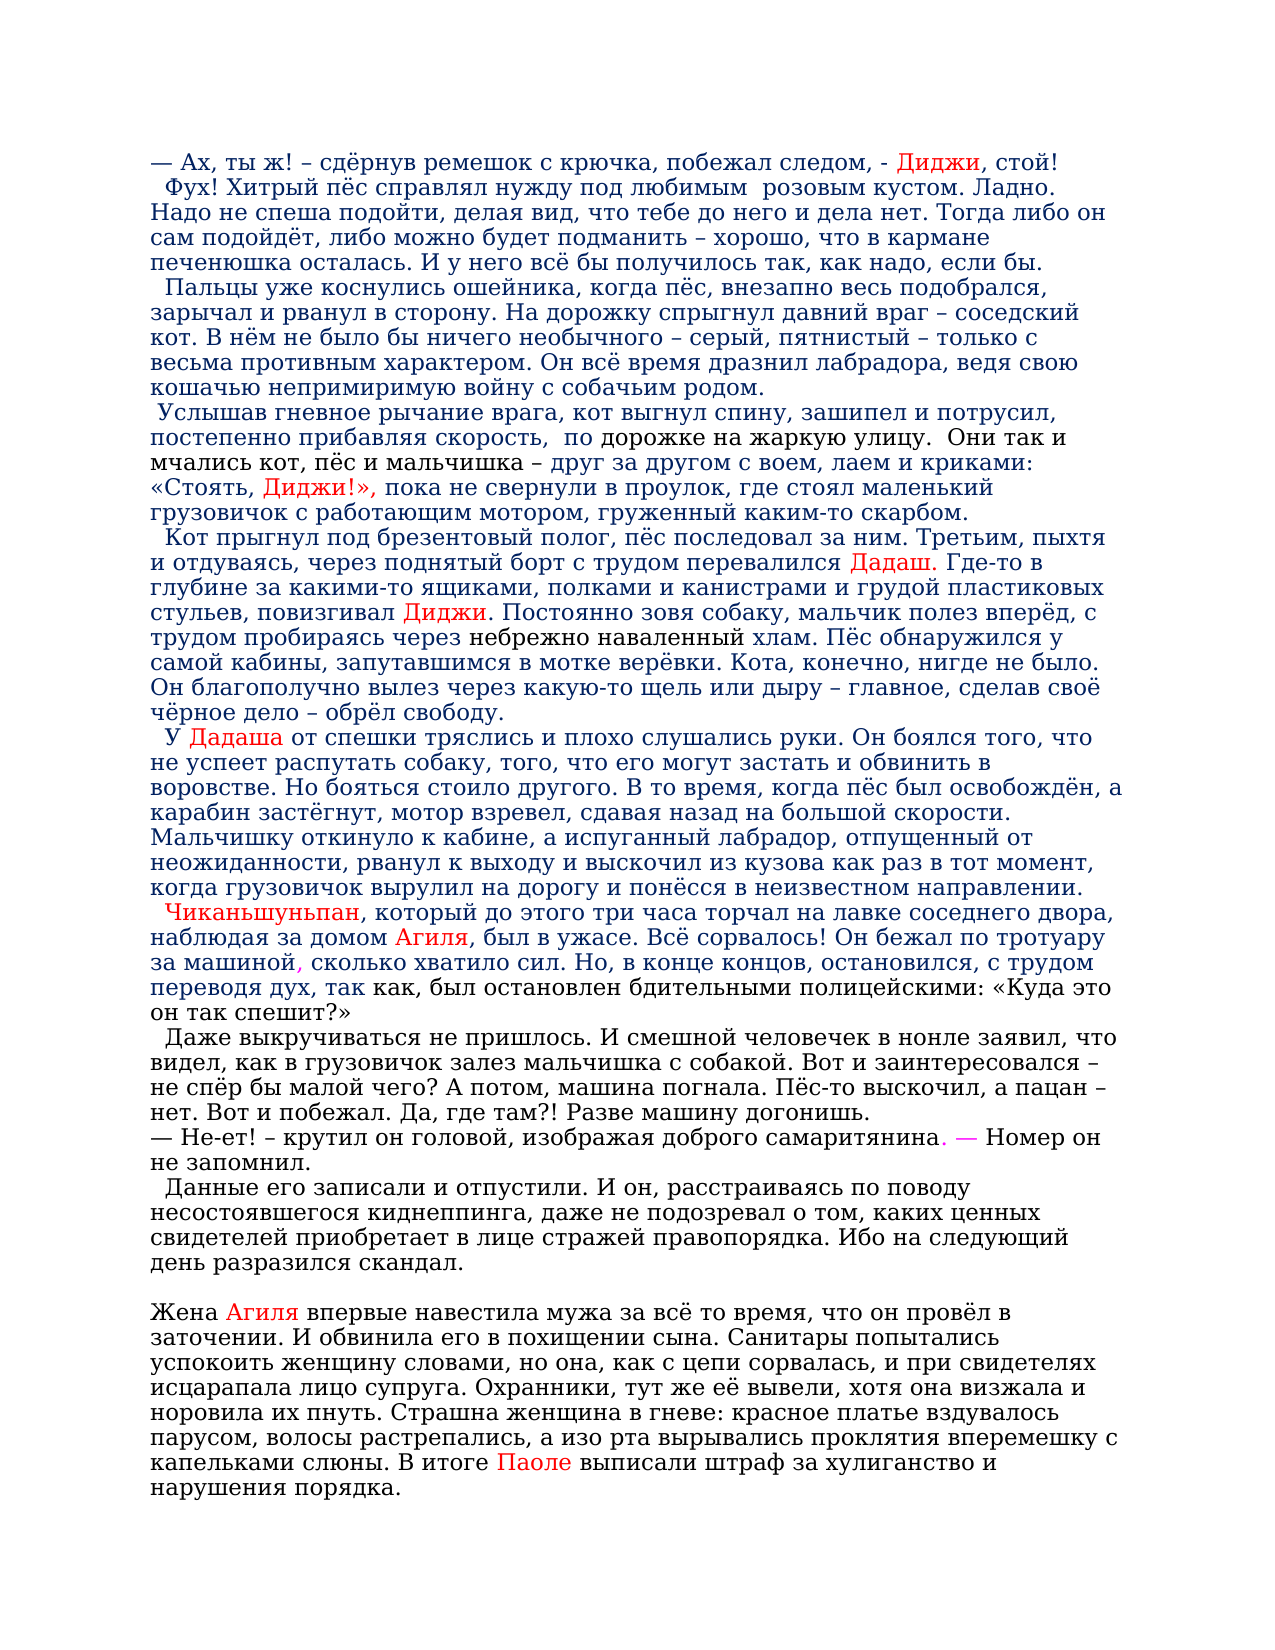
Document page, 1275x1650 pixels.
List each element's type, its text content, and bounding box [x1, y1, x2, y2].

text Пальцы уже коснулись ошейника, когда пёс, внезапно весь подобрался, зарычал и рванул в сторону. На дорожку спрыгнул давний враг – соседский кот. В нём не было бы ничего необычного – серый, пятнистый – только с весьма противным характером. Он всё время дразнил лабрадора, ведя свою кошачью непримиримую войну с собачьим родом. [150, 275, 1125, 400]
text — Не-ет! – крутил он головой, изображая доброго самаритянина. — Номер он не запомнил. [150, 1125, 1125, 1175]
text Жена Агиля впервые навестила мужа за всё то время, что он провёл в заточении. И обвинила его в похищении сына. Санитары попытались успокоить женщину словами, но она, как с цепи сорвалась, и при свидетелях исцарапала лицо супруга. Охранники, тут же её вывели, хотя она визжала и норовила их пнуть. Страшна женщина в гневе: красное платье вздувалось парусом, волосы растрепались, а изо рта вырывались проклятия вперемешку с капельками слюны. В итоге Паоле выписали штраф за хулиганство и нарушения порядка. [150, 1300, 1125, 1500]
text Кот прыгнул под брезентовый полог, пёс последовал за ним. Третьим, пыхтя и отдуваясь, через поднятый борт с трудом перевалился Дадаш. Где-то в глубине за какими-то ящиками, полками и канистрами и грудой пластиковых стульев, повизгивал Диджи. Постоянно зовя собаку, мальчик полез вперёд, с трудом пробираясь через небрежно наваленный хлам. Пёс обнаружился у самой кабины, запутавшимся в мотке верёвки. Кота, конечно, нигде не было. Он благополучно вылез через какую-то щель или дыру – главное, сделав своё чёрное дело – обрёл свободу. [150, 525, 1125, 725]
text У Дадаша от спешки тряслись и плохо слушались руки. Он боялся того, что не успеет распутать собаку, того, что его могут застать и обвинить в воровстве. Но бояться стоило другого. В то время, когда пёс был освобождён, а карабин застёгнут, мотор взревел, сдавая назад на большой скорости. Мальчишку откинуло к кабине, а испуганный лабрадор, отпущенный от неожиданности, рванул к выходу и выскочил из кузова как раз в тот момент, когда грузовичок вырулил на дорогу и понёсся в неизвестном направлении. [150, 725, 1125, 900]
text — Ах, ты ж! – сдёрнув ремешок с крючка, побежал следом, - Диджи, стой! [150, 150, 1125, 175]
text Данные его записали и отпустили. И он, расстраиваясь по поводу несостоявшегося киднеппинга, даже не подозревал о том, каких ценных свидетелей приобретает в лице стражей правопорядка. Ибо на следующий день разразился скандал. [150, 1175, 1125, 1275]
text Даже выкручиваться не пришлось. И смешной человечек в нонле заявил, что видел, как в грузовичок залез мальчишка с собакой. Вот и заинтересовался – не спёр бы малой чего? А потом, машина погнала. Пёс-то выскочил, а пацан – нет. Вот и побежал. Да, где там?! Разве машину догонишь. [150, 1025, 1125, 1125]
text Услышав гневное рычание врага, кот выгнул спину, зашипел и потрусил, постепенно прибавляя скорость, по дорожке на жаркую улицу. Они так и мчались кот, пёс и мальчишка – друг за другом с воем, лаем и криками: «Стоять, Диджи!», пока не свернули в проулок, где стоял маленький грузовичок с работающим мотором, груженный каким-то скарбом. [150, 400, 1125, 525]
text Фух! Хитрый пёс справлял нужду под любимым розовым кустом. Ладно. Надо не спеша подойти, делая вид, что тебе до него и дела нет. Тогда либо он сам подойдёт, либо можно будет подманить – хорошо, что в кармане печенюшка осталась. И у него всё бы получилось так, как надо, если бы. [150, 175, 1125, 275]
text Чиканьшуньпан, который до этого три часа торчал на лавке соседнего двора, наблюдая за домом Агиля, был в ужасе. Всё сорвалось! Он бежал по тротуару за машиной, сколько хватило сил. Но, в конце концов, остановился, с трудом переводя дух, так как, был остановлен бдительными полицейскими: «Куда это он так спешит?» [150, 900, 1125, 1025]
